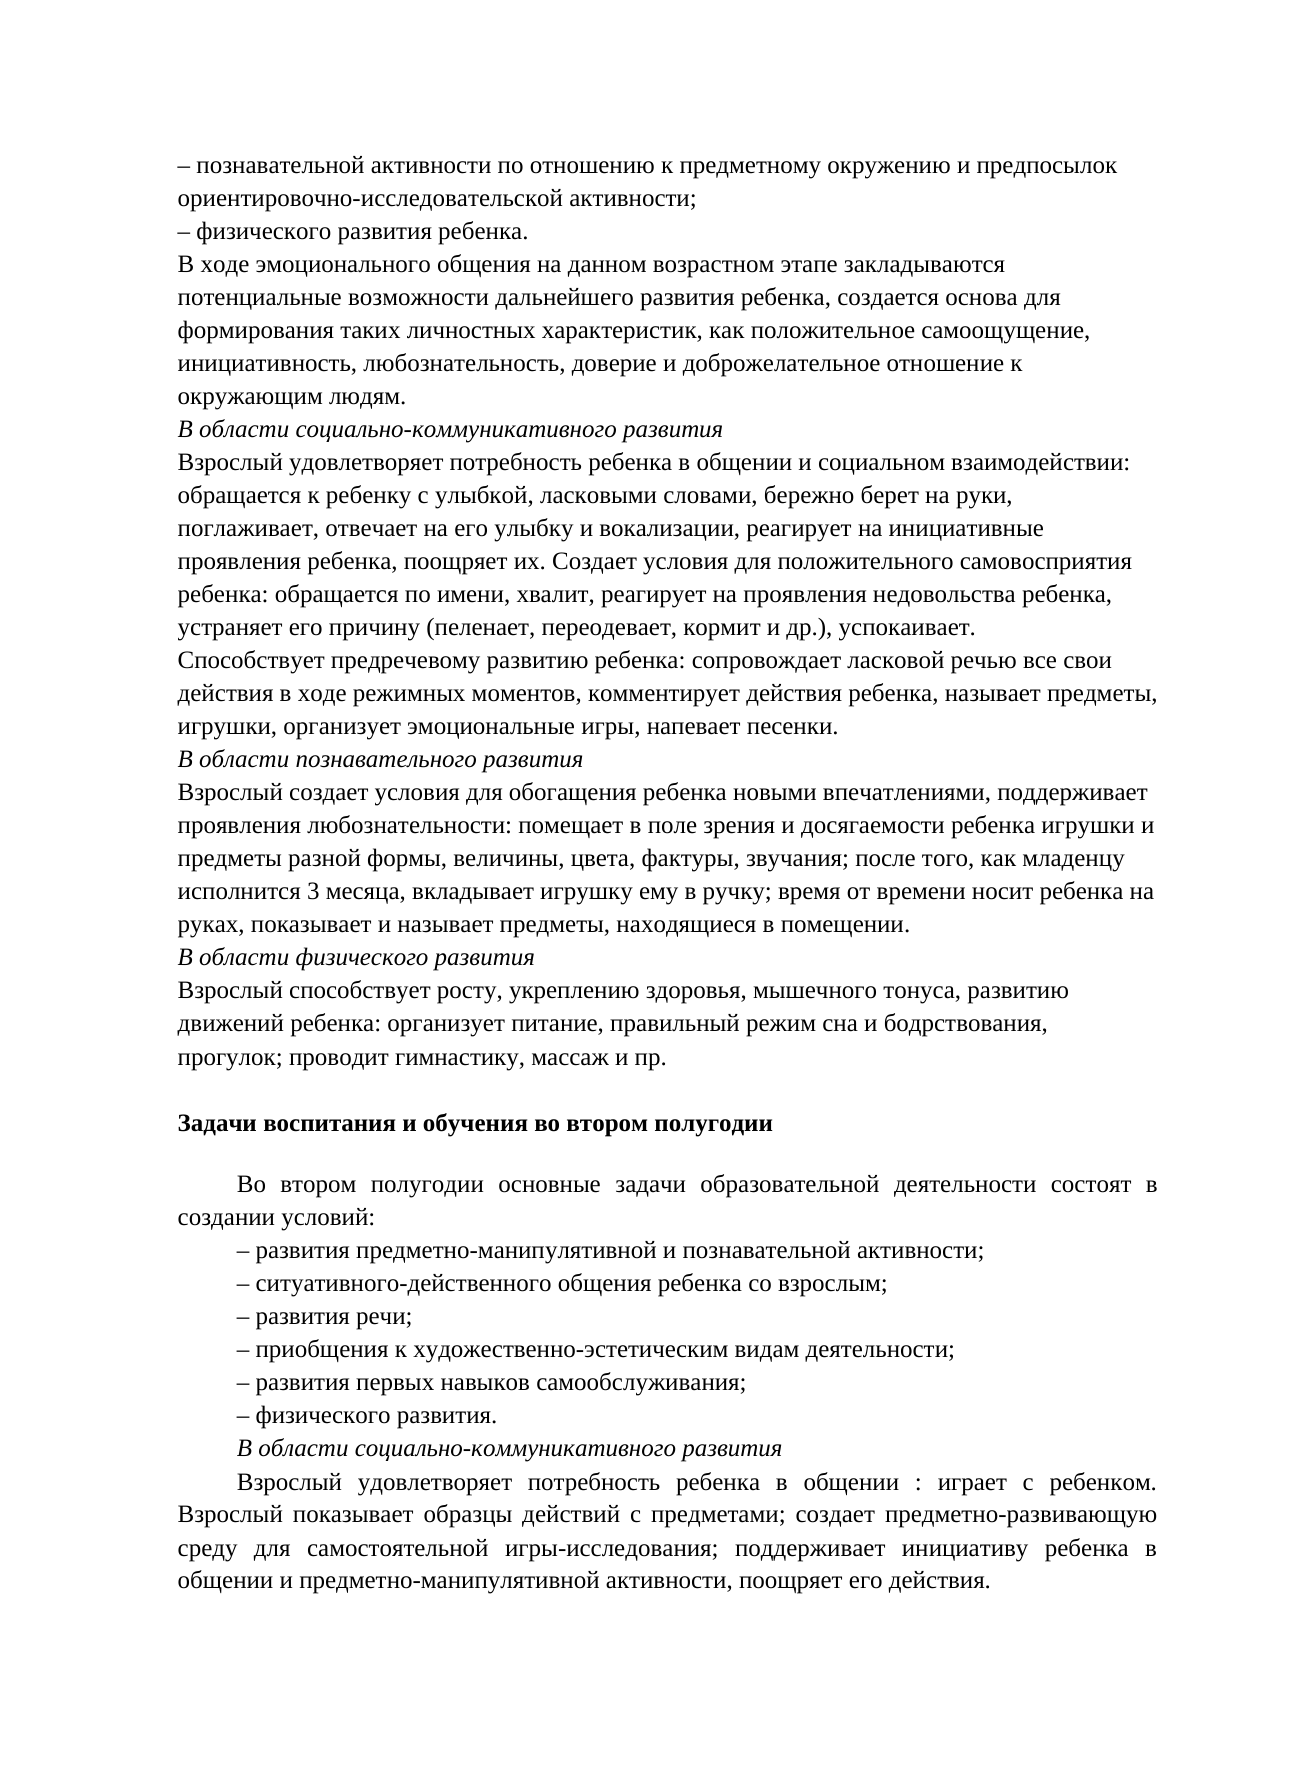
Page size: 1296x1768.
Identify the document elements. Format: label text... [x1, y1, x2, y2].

text Задачи воспитания и обучения во втором полугодии [177, 1108, 1158, 1136]
text – развития речи; [177, 1301, 1158, 1330]
text – приобщения к художественно-эстетическим видам деятельности; [177, 1334, 1158, 1363]
text – развития первых навыков самообслуживания; [177, 1367, 1158, 1396]
text В области социально-коммуникативного развития [177, 1433, 1158, 1462]
text В области социально-коммуникативного развития [177, 414, 1158, 443]
text Взрослый удовлетворяет потребность ребенка в общении : играет с ребенком. Взрослый показывает образцы действий с предметами; создает предметно-развивающую среду для самостоятельной игры-исследования; поддерживает инициативу ребенка в общении и предметно-манипулятивной активности, поощряет его действия. [177, 1467, 1158, 1594]
text В области физического развития [177, 942, 1158, 971]
text – развития предметно-манипулятивной и познавательной активности; [177, 1235, 1158, 1264]
text – физического развития ребенка. [177, 216, 1158, 245]
text – познавательной активности по отношению к предметному окружению и предпосылок ориентировочно-исследовательской активности; [177, 150, 1158, 212]
text Способствует предречевому развитию ребенка: сопровождает ласковой речью все свои действия в ходе режимных моментов, комментирует действия ребенка, называет предметы, игрушки, организует эмоциональные игры, напевает песенки. [177, 645, 1158, 740]
text Взрослый способствует росту, укреплению здоровья, мышечного тонуса, развитию движений ребенка: организует питание, правильный режим сна и бодрствования, прогулок; проводит гимнастику, массаж и пр. [177, 976, 1158, 1070]
text – физического развития. [177, 1401, 1158, 1429]
text Взрослый удовлетворяет потребность ребенка в общении и социальном взаимодействии: обращается к ребенку с улыбкой, ласковыми словами, бережно берет на руки, поглаживает, отвечает на его улыбку и вокализации, реагирует на инициативные проявления ребенка, поощряет их. Создает условия для положительного самовосприятия ребенка: обращается по имени, хвалит, реагирует на проявления недовольства ребенка, устраняет его причину (пеленает, переодевает, кормит и др.), успокаивает. [177, 447, 1158, 641]
text В области познавательного развития [177, 744, 1158, 773]
text Взрослый создает условия для обогащения ребенка новыми впечатлениями, поддерживает проявления любознательности: помещает в поле зрения и досягаемости ребенка игрушки и предметы разной формы, величины, цвета, фактуры, звучания; после того, как младенцу исполнится 3 месяца, вкладывает игрушку ему в ручку; время от времени носит ребенка на руках, показывает и называет предметы, находящиеся в помещении. [177, 777, 1158, 938]
text – ситуативного-действенного общения ребенка со взрослым; [177, 1268, 1158, 1297]
text В ходе эмоционального общения на данном возрастном этапе закладываются потенциальные возможности дальнейшего развития ребенка, создается основа для формирования таких личностных характеристик, как положительное самоощущение, инициативность, любознательность, доверие и доброжелательное отношение к окружающим людям. [177, 249, 1158, 410]
text Во втором полугодии основные задачи образовательной деятельности состоят в создании условий: [177, 1169, 1158, 1231]
